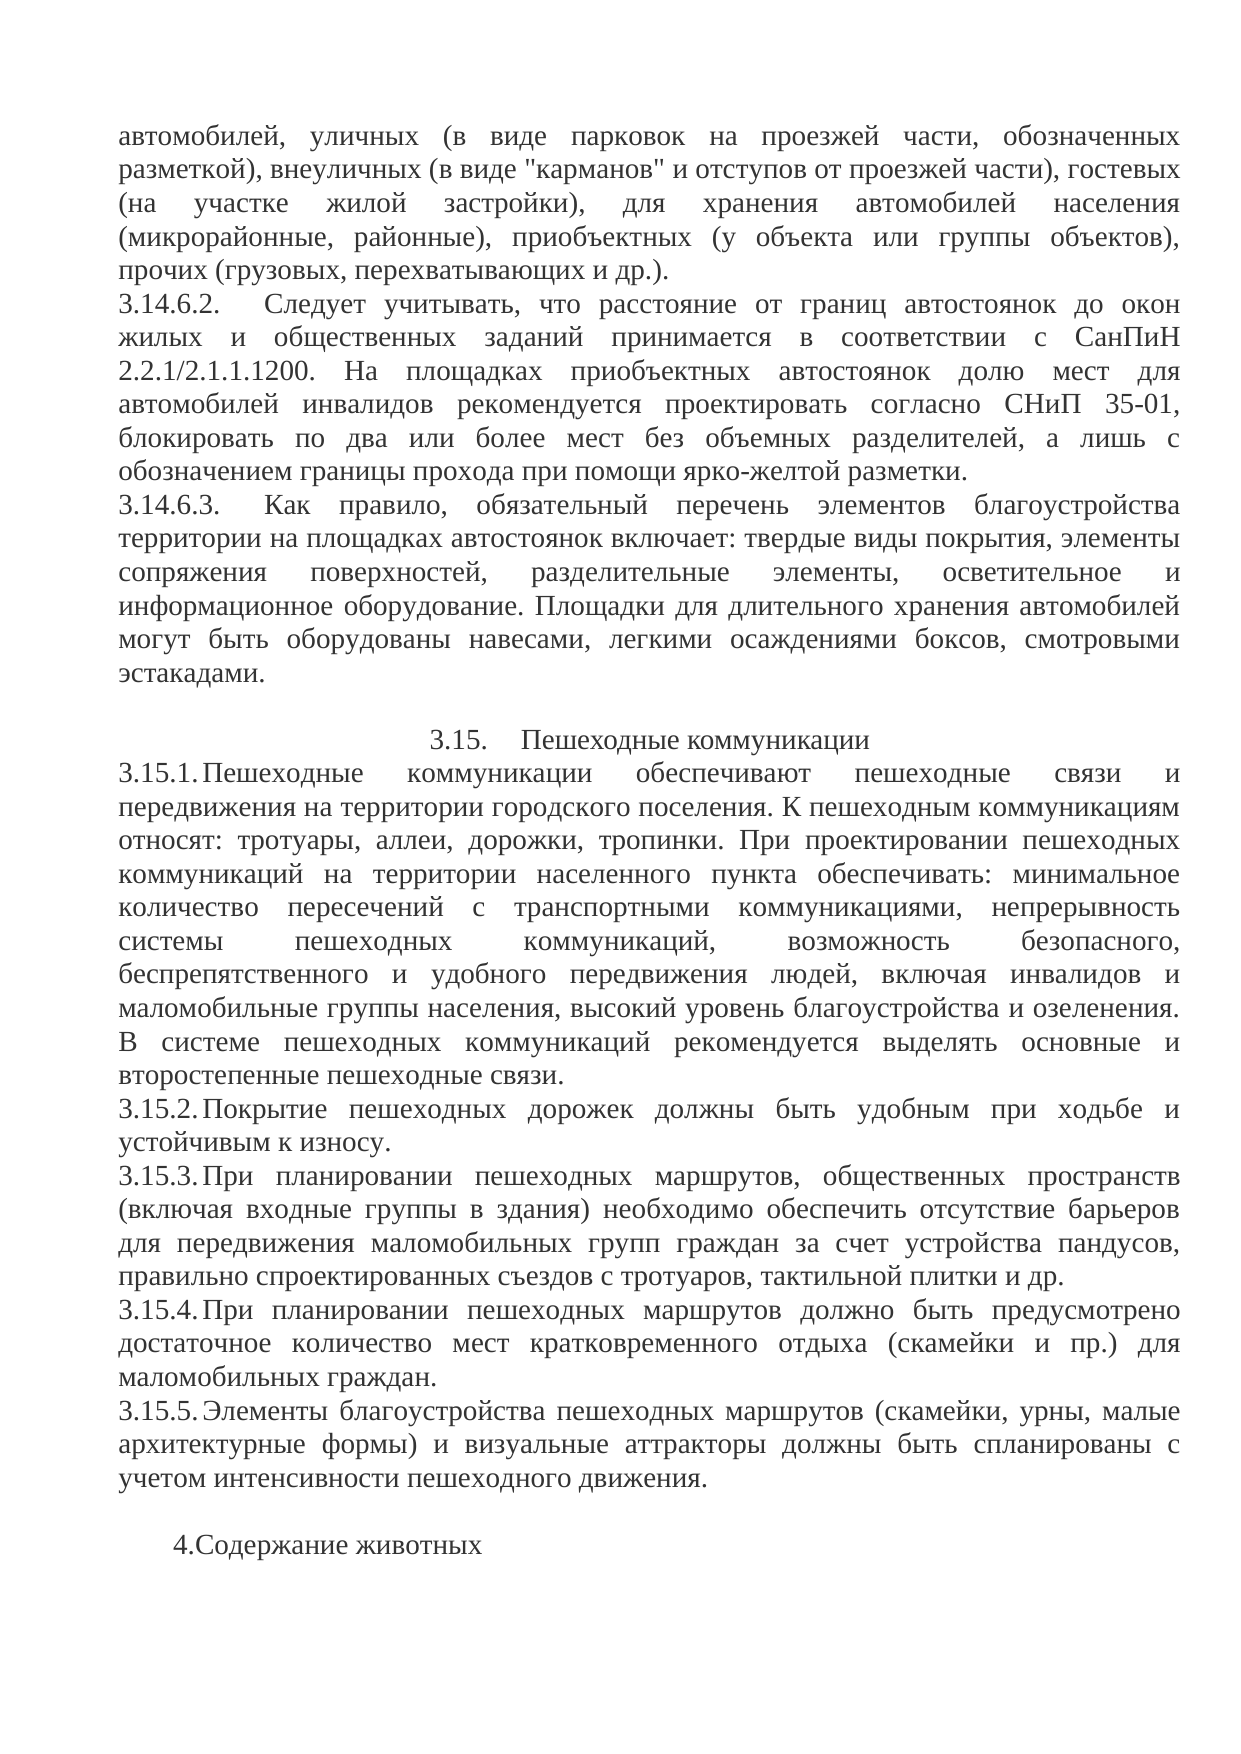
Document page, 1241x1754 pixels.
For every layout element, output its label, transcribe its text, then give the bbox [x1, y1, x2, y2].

text 3.14.6.3. Как правило, обязательный перечень элементов благоустройства территории на площадках автостоянок включает: твердые виды покрытия, элементы сопряжения поверхностей, разделительные элементы, осветительное и информационное оборудование. Площадки для длительного хранения автомобилей могут быть оборудованы навесами, легкими осаждениями боксов, смотровыми эстакадами. [118, 487, 1181, 688]
text 3.15.1. Пешеходные коммуникации обеспечивают пешеходные связи и передвижения на территории городского поселения. К пешеходным коммуникациям относят: тротуары, аллеи, дорожки, тропинки. При проектировании пешеходных коммуникаций на территории населенного пункта обеспечивать: минимальное количество пересечений с транспортными коммуникациями, непрерывность системы пешеходных коммуникаций, возможность безопасного, беспрепятственного и удобного передвижения людей, включая инвалидов и маломобильные группы населения, высокий уровень благоустройства и озеленения. В системе пешеходных коммуникаций рекомендуется выделять основные и второстепенные пешеходные связи. [118, 755, 1181, 1091]
text 4.Содержание животных [173, 1527, 1181, 1561]
text 3.14.6.2. Следует учитывать, что расстояние от границ автостоянок до окон жилых и общественных заданий принимается в соответствии с СанПиН 2.2.1/2.1.1.1200. На площадках приобъектных автостоянок долю мест для автомобилей инвалидов рекомендуется проектировать согласно СНиП 35-01, блокировать по два или более мест без объемных разделителей, а лишь с обозначением границы прохода при помощи ярко-желтой разметки. [118, 286, 1181, 487]
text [118, 118, 1181, 286]
text 3.15. Пешеходные коммуникации [118, 722, 1181, 755]
text 3.15.3. При планировании пешеходных маршрутов, общественных пространств (включая входные группы в здания) необходимо обеспечить отсутствие барьеров для передвижения маломобильных групп граждан за счет устройства пандусов, правильно спроектированных съездов с тротуаров, тактильной плитки и др. [118, 1158, 1181, 1292]
text 3.15.2. Покрытие пешеходных дорожек должны быть удобным при ходьбе и устойчивым к износу. [118, 1091, 1181, 1158]
text 3.15.5. Элементы благоустройства пешеходных маршрутов (скамейки, урны, малые архитектурные формы) и визуальные аттракторы должны быть спланированы с учетом интенсивности пешеходного движения. [118, 1393, 1181, 1493]
text 3.15.4. При планировании пешеходных маршрутов должно быть предусмотрено достаточное количество мест кратковременного отдыха (скамейки и пр.) для маломобильных граждан. [118, 1292, 1181, 1393]
